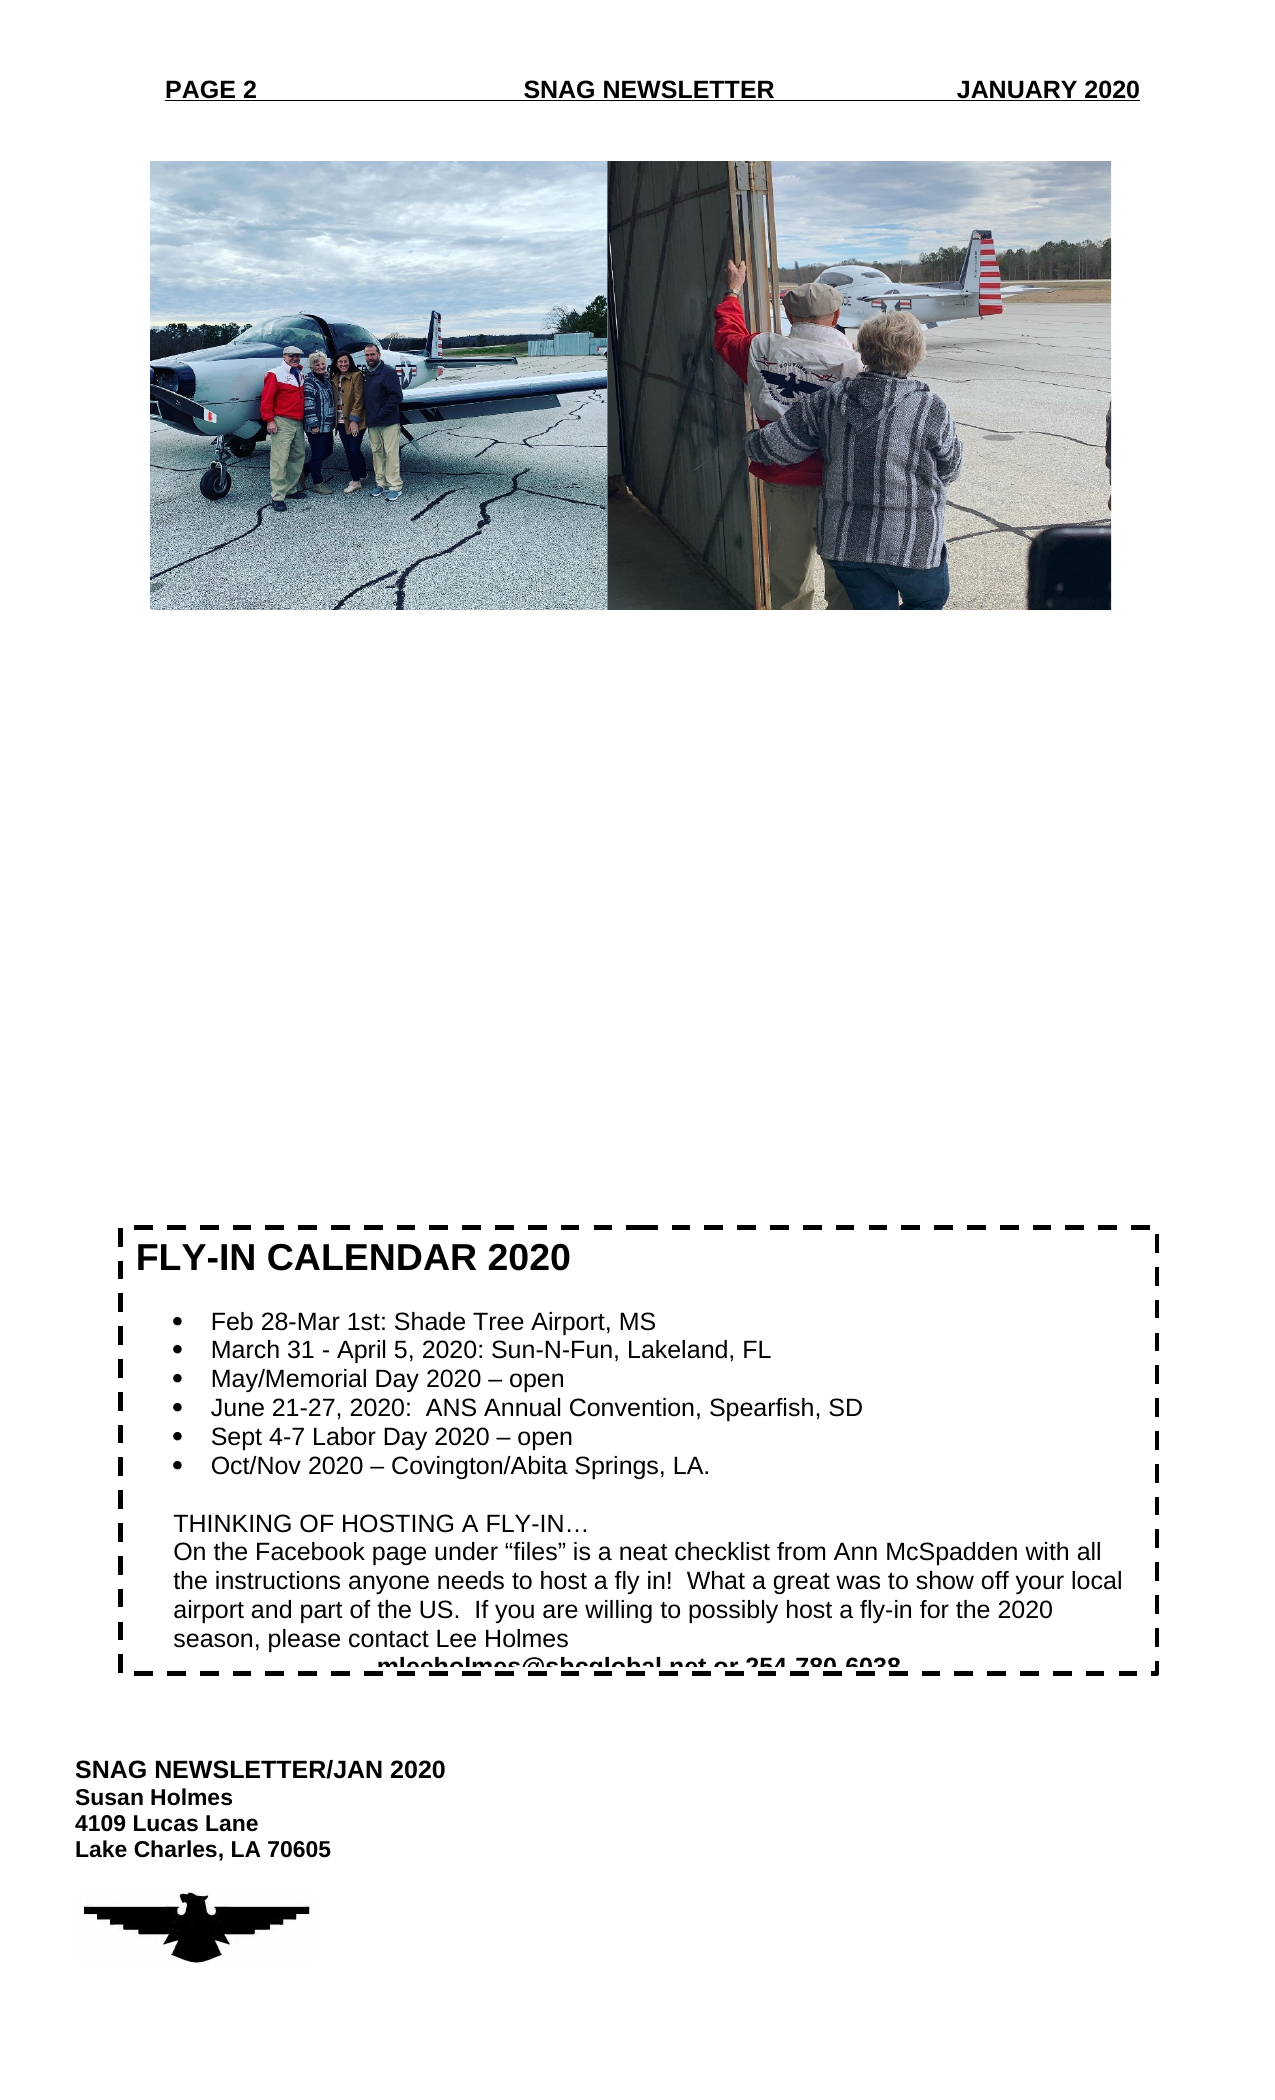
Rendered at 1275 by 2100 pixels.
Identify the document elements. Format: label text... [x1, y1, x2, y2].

text Susan Holmes [75, 1784, 1211, 1810]
text Lake Charles, LA 70605 [75, 1836, 1211, 1863]
text 4109 Lucas Lane [75, 1810, 1211, 1836]
picture [150, 161, 1112, 610]
subtitle SNAG NEWSLETTER/JAN 2020 [75, 1755, 1211, 1784]
picture [75, 1891, 319, 1966]
